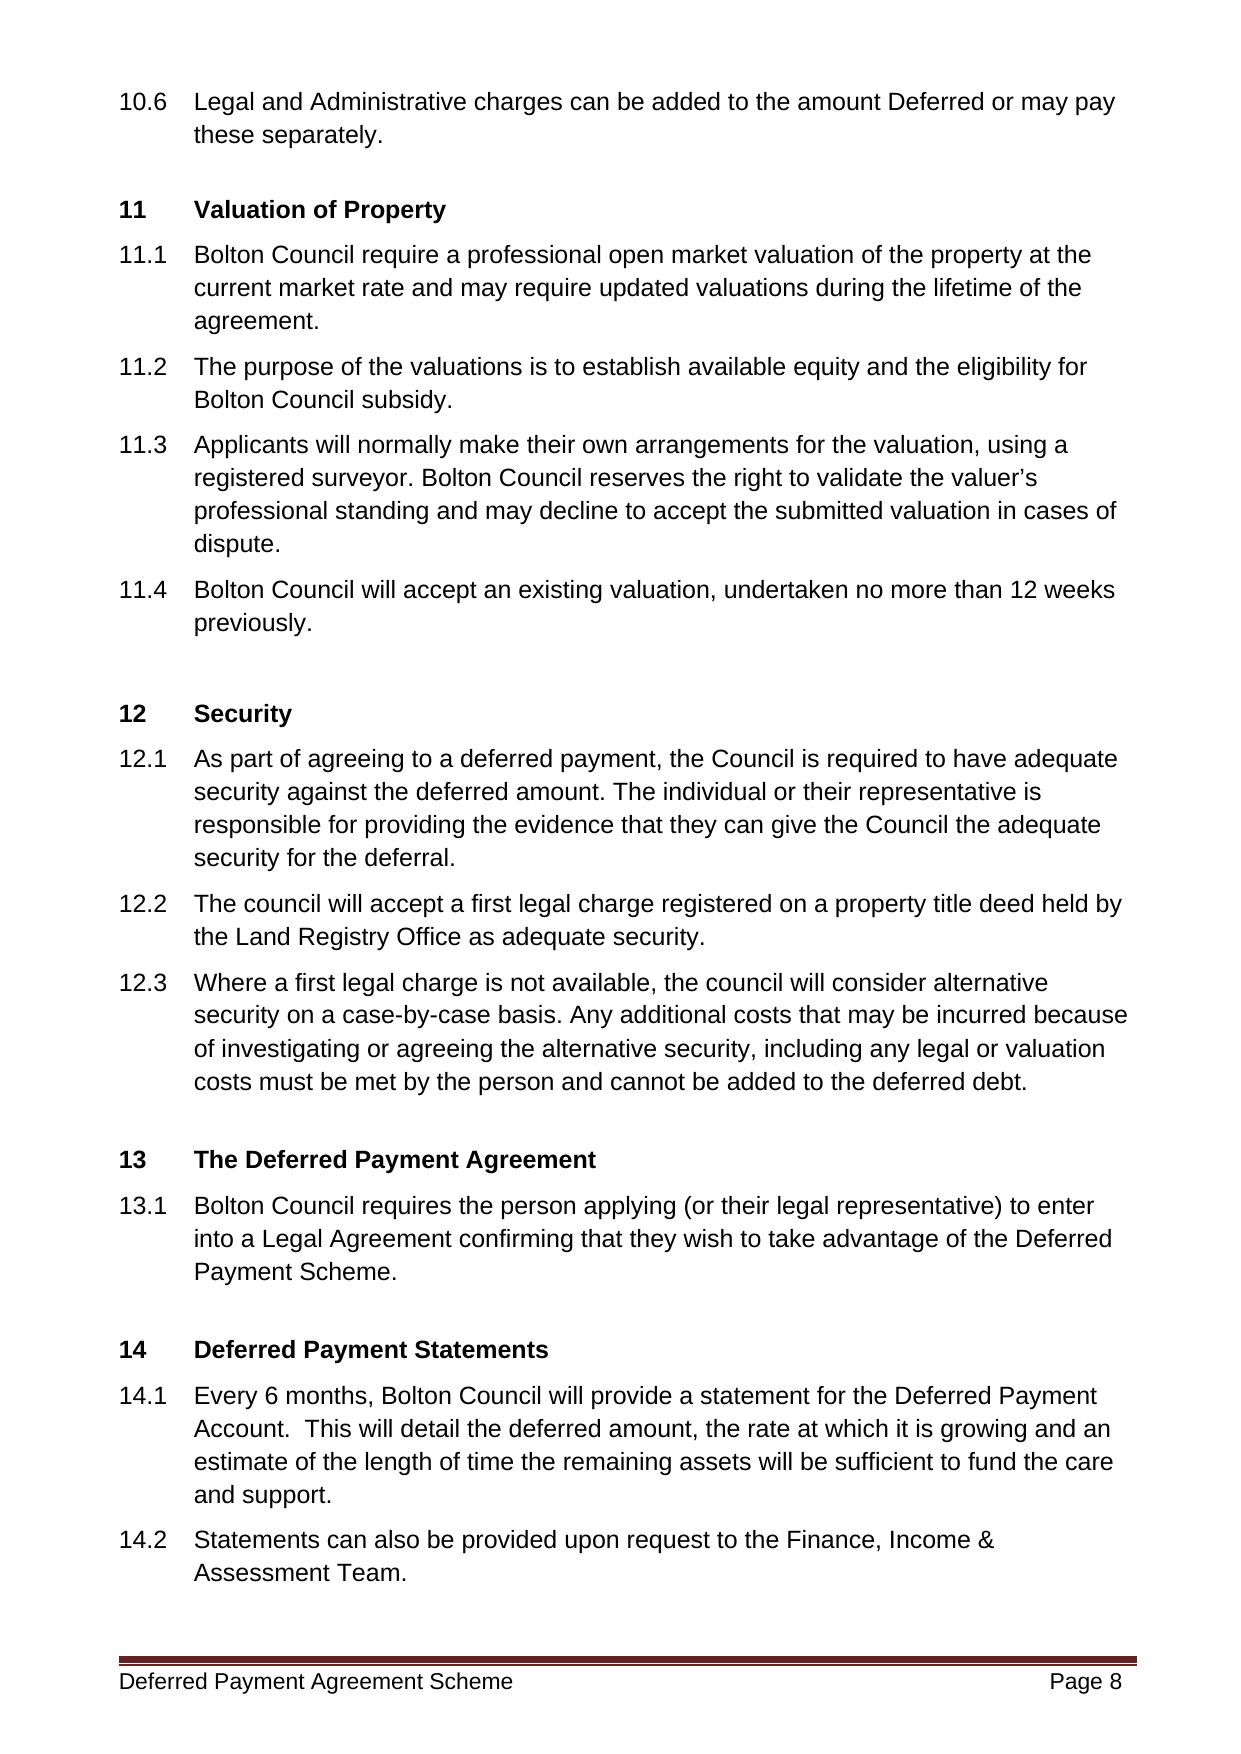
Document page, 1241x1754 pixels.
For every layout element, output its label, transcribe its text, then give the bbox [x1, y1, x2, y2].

list Applicants will normally make their own arrangements for the valuation, using a registered surveyor. Bolton Council reserves the right to validate the valuer’s professional standing and may decline to accept the submitted valuation in cases of dispute. [118, 430, 1137, 558]
list Security [118, 699, 1137, 728]
list Statements can also be provided upon request to the Finance, Income & Assessment Team. [118, 1525, 1137, 1587]
list Valuation of Property [118, 194, 1137, 223]
list Every 6 months, Bolton Council will provide a statement for the Deferred Payment Account. This will detail the deferred amount, the rate at which it is growing and an estimate of the length of time the remaining assets will be sufficient to fund the care and support. [118, 1381, 1137, 1508]
list As part of agreeing to a deferred payment, the Council is required to have adequate security against the deferred amount. The individual or their representative is responsible for providing the evidence that they can give the Council the adequate security for the deferral. [118, 744, 1137, 872]
list The Deferred Payment Agreement [118, 1145, 1137, 1174]
list Deferred Payment Statements [118, 1335, 1137, 1364]
list The council will accept a first legal charge registered on a property title deed held by the Land Registry Office as adequate security. [118, 889, 1137, 951]
list Bolton Council require a professional open market valuation of the property at the current market rate and may require updated valuations during the lifetime of the agreement. [118, 240, 1137, 335]
list Legal and Administrative charges can be added to the amount Deferred or may pay these separately. [118, 87, 1137, 149]
list Where a first legal charge is not available, the council will consider alternative security on a case-by-case basis. Any additional costs that may be incurred because of investigating or agreeing the alternative security, including any legal or valuation costs must be met by the person and cannot be added to the deferred debt. [118, 967, 1137, 1095]
list Bolton Council requires the person applying (or their legal representative) to enter into a Legal Agreement confirming that they wish to take advantage of the Deferred Payment Scheme. [118, 1191, 1137, 1285]
list Bolton Council will accept an existing valuation, undertaken no more than 12 weeks previously. [118, 575, 1137, 637]
list The purpose of the valuations is to establish available equity and the eligibility for Bolton Council subsidy. [118, 352, 1137, 413]
